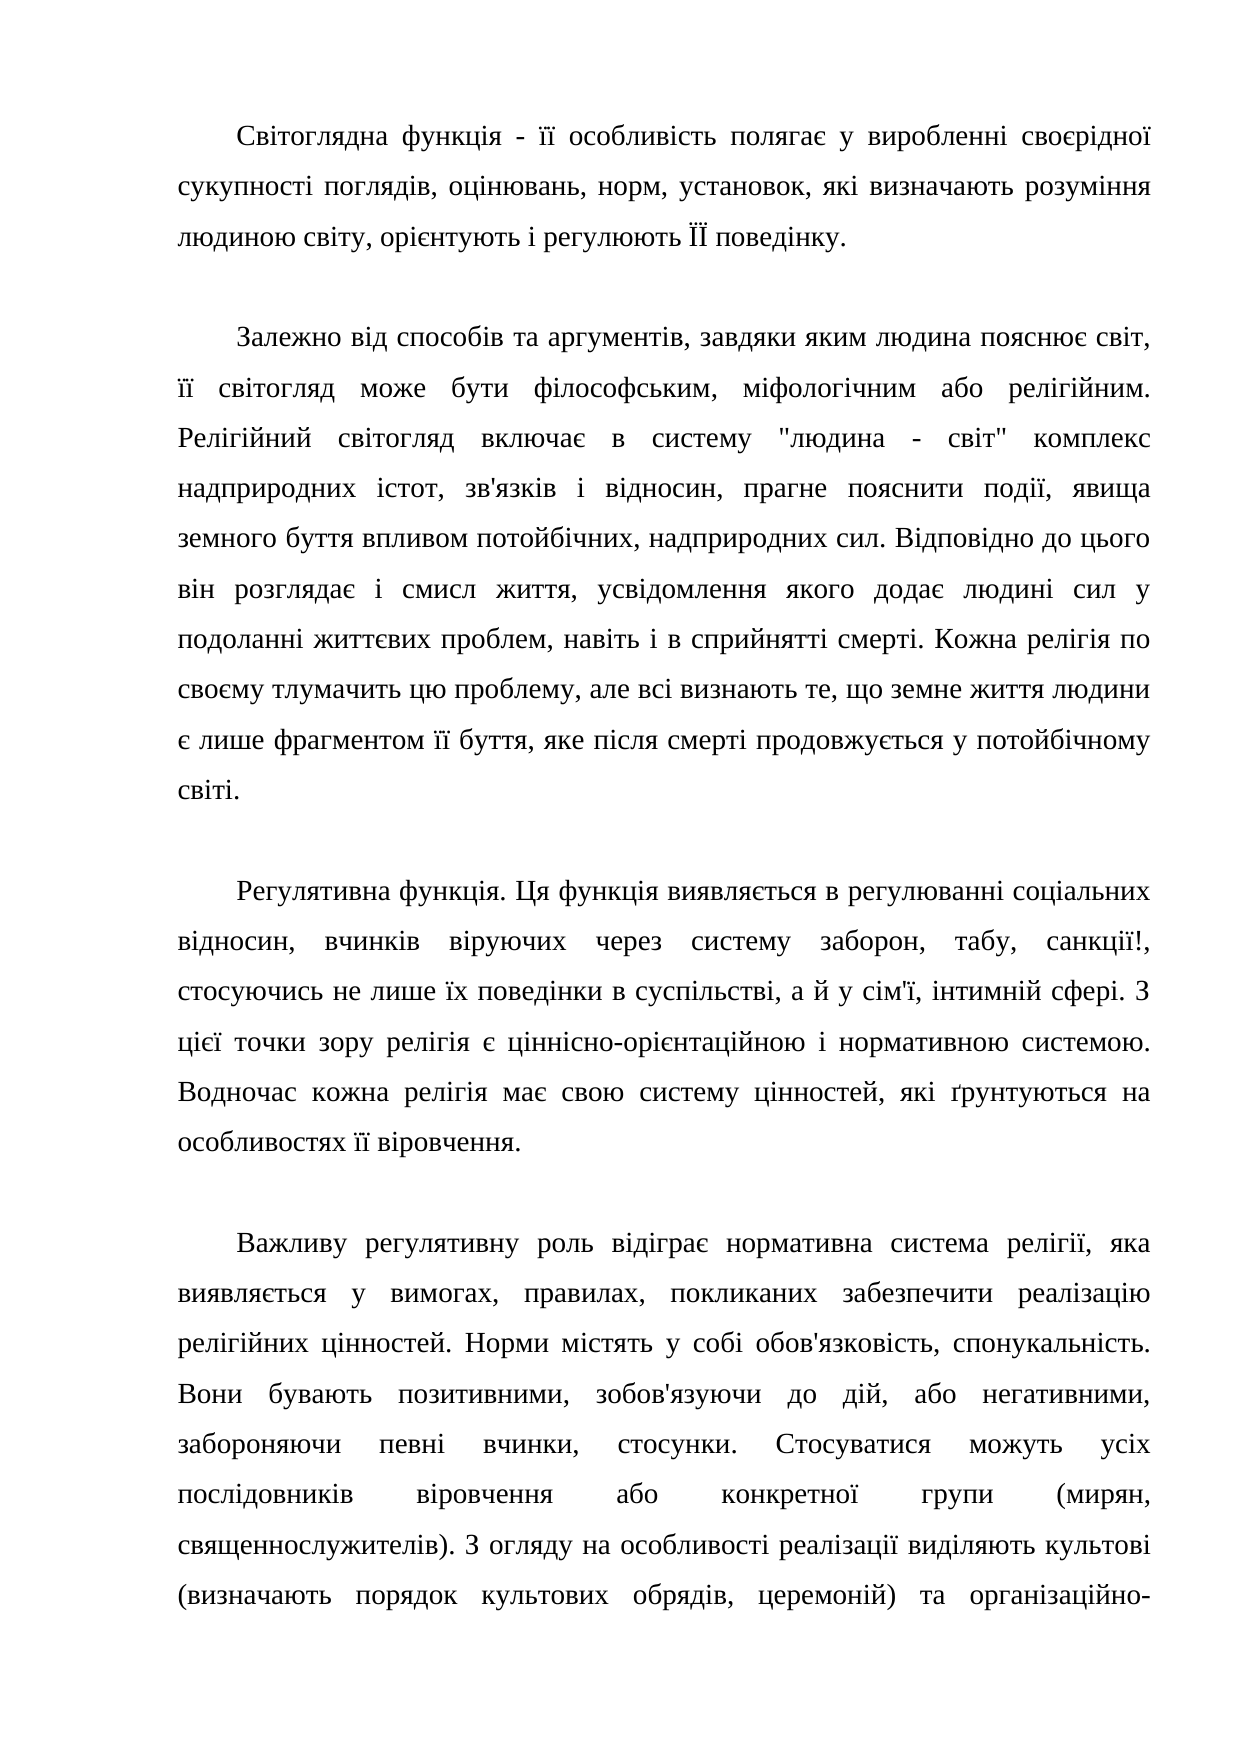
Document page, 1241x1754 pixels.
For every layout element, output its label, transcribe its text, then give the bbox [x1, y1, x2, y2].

text Світоглядна функція - її особливість полягає у виробленні своєрідної сукупності поглядів, оцінювань, норм, установок, які визначають розуміння людиною світу, орієнтують і регулюють ЇЇ поведінку. [177, 118, 1152, 252]
text Залежно від способів та аргументів, завдяки яким людина пояснює світ, її світогляд може бути філософським, міфологічним або релігійним. Релігійний світогляд включає в систему "людина - світ" комплекс надприродних істот, зв'язків і відносин, прагне пояснити події, явища земного буття впливом потойбічних, надприродних сил. Відповідно до цього він розглядає і смисл життя, усвідомлення якого додає людині сил у подоланні життєвих проблем, навіть і в сприйнятті смерті. Кожна релігія по своєму тлумачить цю проблему, але всі визнають те, що земне життя людини є лише фрагментом її буття, яке після смерті продовжується у потойбічному світі. [177, 319, 1152, 806]
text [177, 1225, 1152, 1611]
text Регулятивна функція. Ця функція виявляється в регулюванні соціальних відносин, вчинків віруючих через систему заборон, табу, санкції!, стосуючись не лише їх поведінки в суспільстві, а й у сім'ї, інтимній сфері. З цієї точки зору релігія є ціннісно-орієнтаційною і нормативною системою. Водночас кожна релігія має свою систему цінностей, які ґрунтуються на особливостях її віровчення. [177, 873, 1152, 1158]
